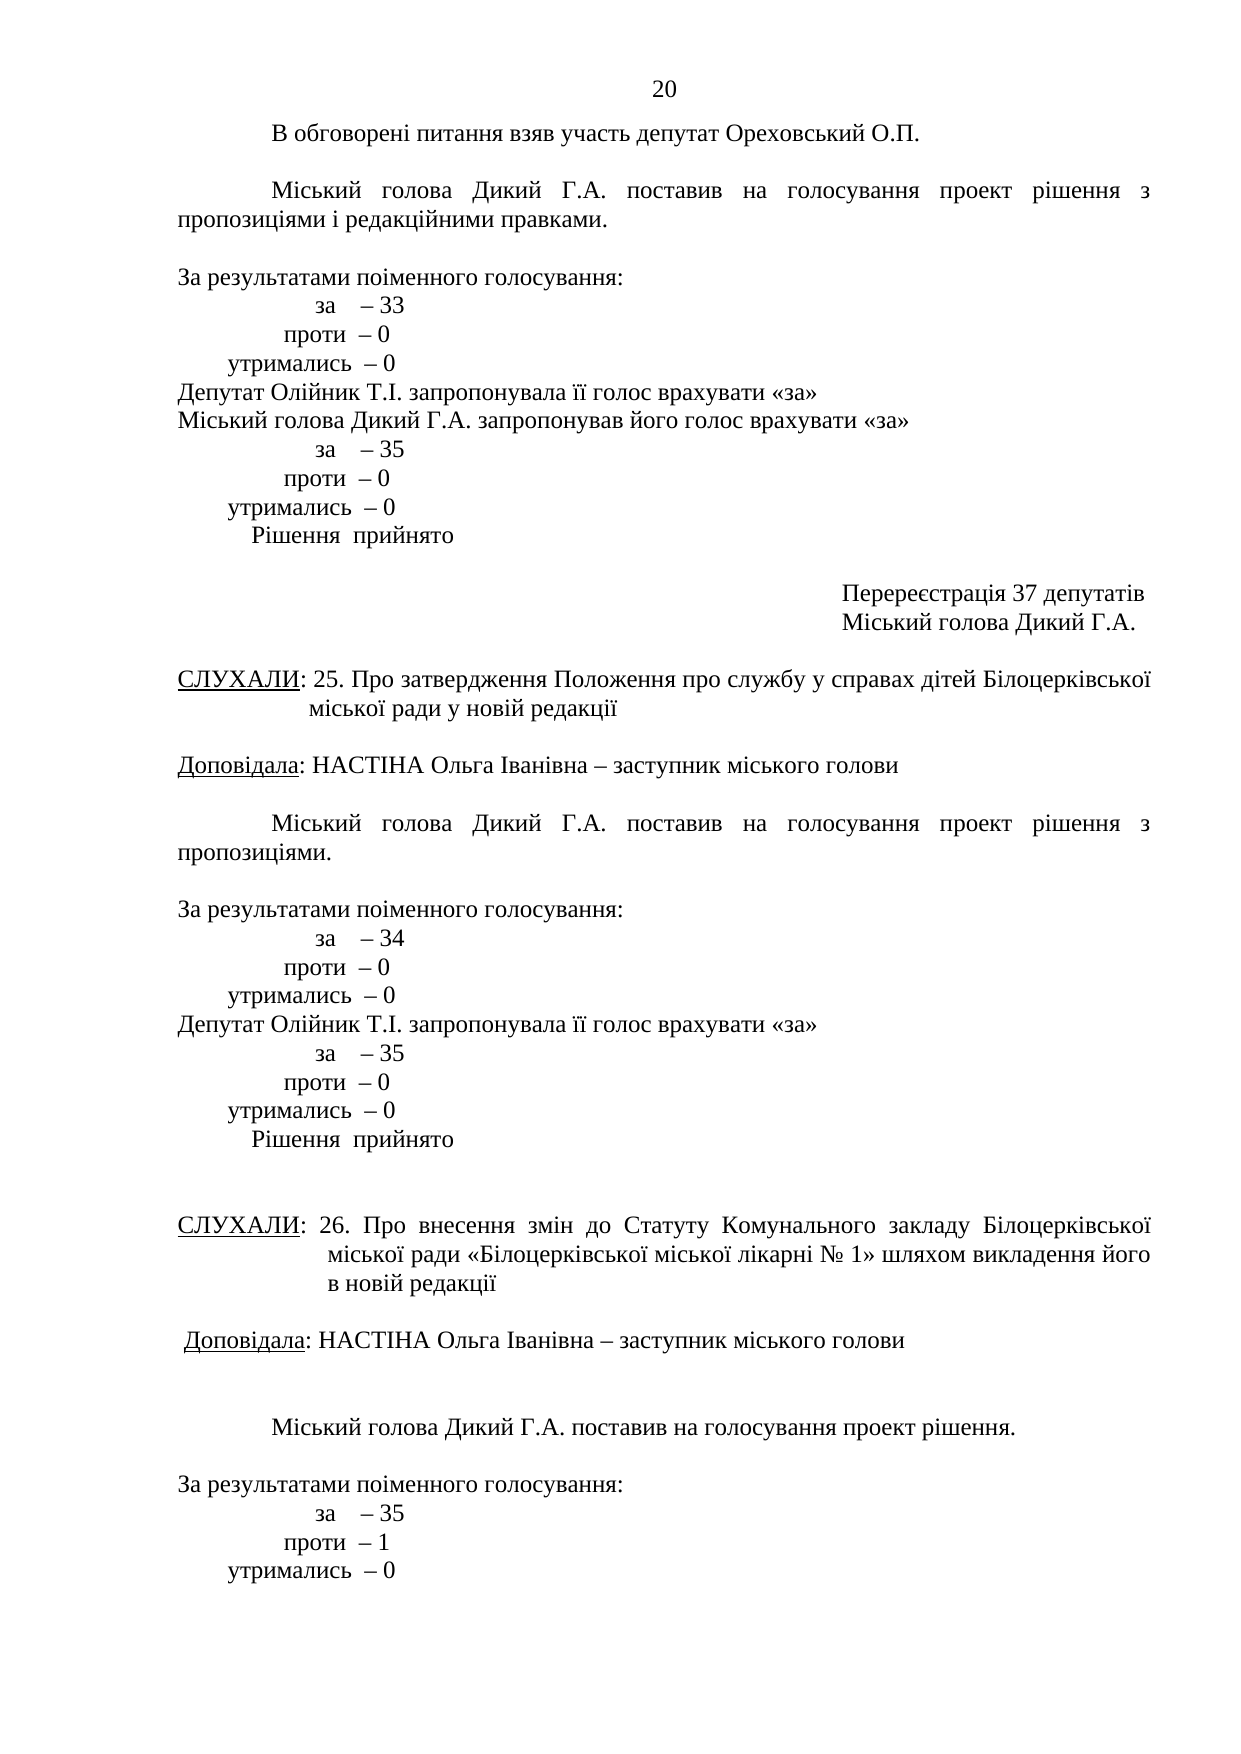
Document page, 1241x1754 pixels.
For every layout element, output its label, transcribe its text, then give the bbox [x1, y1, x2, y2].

text Депутат Олійник Т.І. запропонувала її голос врахувати «за» [177, 377, 1152, 406]
text Міський голова Дикий Г.А. поставив на голосування проект рішення з пропозиціями і редакційними правками. [177, 176, 1152, 233]
text проти – 1 [177, 1527, 1152, 1556]
text проти – 0 [177, 463, 1152, 492]
text Перереєстрація 37 депутатів [177, 578, 1152, 607]
text утримались – 0 [177, 1556, 1152, 1584]
text утримались – 0 [177, 981, 1152, 1009]
text Доповідала: НАСТІНА Ольга Іванівна – заступник міського голови [177, 751, 1152, 779]
text Міський голова Дикий Г.А. [177, 607, 1152, 636]
text СЛУХАЛИ: 25. Про затвердження Положення про службу у справах дітей Білоцерківської міської ради у новій редакції [177, 664, 1152, 722]
text проти – 0 [177, 1067, 1152, 1096]
text За результатами поіменного голосування: [177, 1469, 1152, 1498]
text Депутат Олійник Т.І. запропонувала її голос врахувати «за» [177, 1009, 1152, 1038]
text утримались – 0 [177, 1096, 1152, 1124]
text Рішення прийнято [177, 521, 1152, 549]
text проти – 0 [177, 319, 1152, 348]
text за – 35 [177, 1038, 1152, 1067]
text утримались – 0 [177, 348, 1152, 377]
text В обговорені питання взяв участь депутат Ореховський О.П. [197, 118, 1152, 147]
text Доповідала: НАСТІНА Ольга Іванівна – заступник міського голови [177, 1326, 1152, 1354]
text за – 35 [177, 434, 1152, 463]
text за – 35 [177, 1498, 1152, 1527]
text Міський голова Дикий Г.А. запропонував його голос врахувати «за» [177, 406, 1152, 434]
text за – 34 [177, 923, 1152, 952]
text За результатами поіменного голосування: [177, 894, 1152, 923]
text Міський голова Дикий Г.А. поставив на голосування проект рішення з пропозиціями. [177, 808, 1152, 866]
text за – 33 [177, 291, 1152, 319]
text СЛУХАЛИ: 26. Про внесення змін до Статуту Комунального закладу Білоцерківської міської ради «Білоцерківської міської лікарні № 1» шляхом викладення його в новій редакції [177, 1211, 1152, 1297]
text проти – 0 [177, 952, 1152, 981]
text Міський голова Дикий Г.А. поставив на голосування проект рішення. [177, 1412, 1152, 1441]
text За результатами поіменного голосування: [177, 262, 1152, 291]
text утримались – 0 [177, 492, 1152, 521]
text Рішення прийнято [177, 1124, 1152, 1153]
